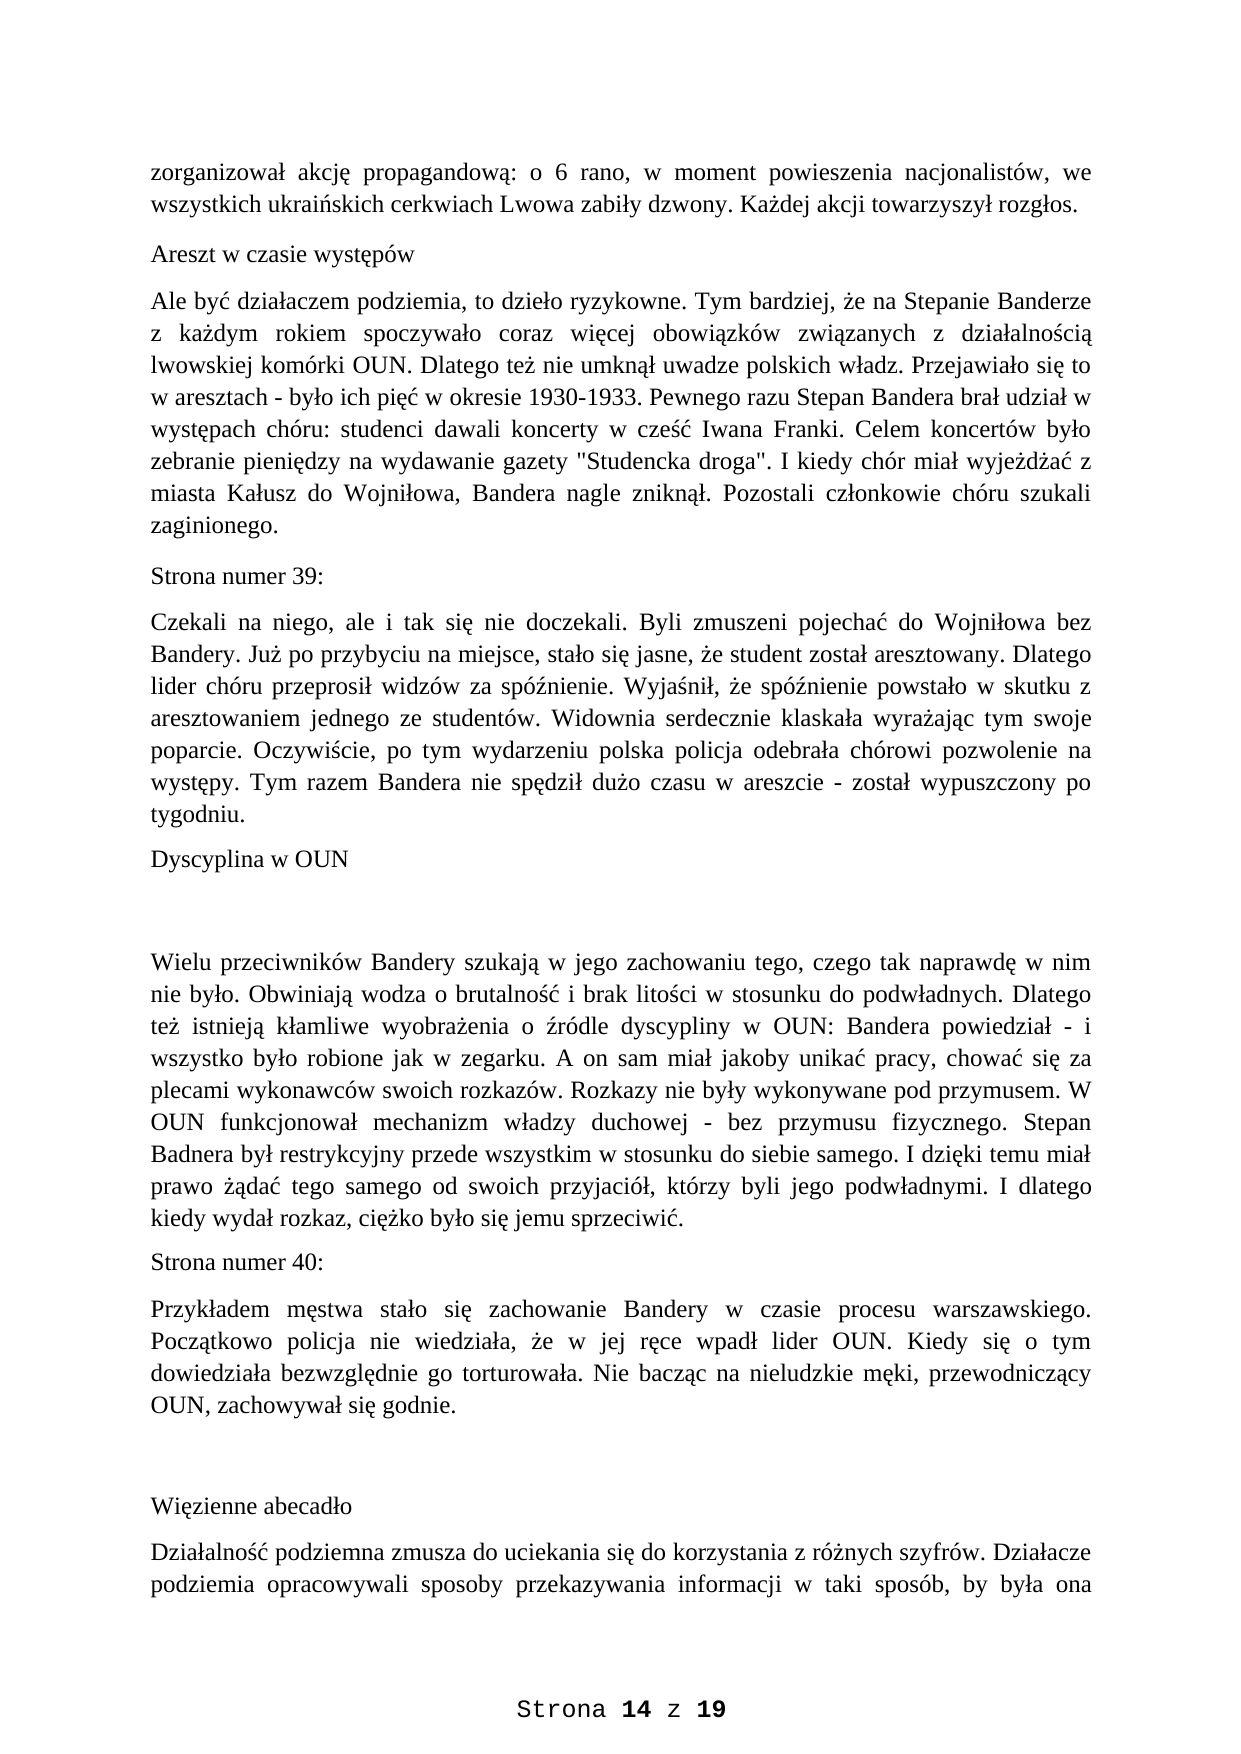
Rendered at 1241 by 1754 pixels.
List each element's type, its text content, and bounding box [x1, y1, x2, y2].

text Więzienne abecadło [150, 1497, 1094, 1518]
text Areszt w czasie występów [150, 246, 1094, 267]
text Wielu przeciwników Bandery szukają w jego zachowaniu tego, czego tak naprawdę w nim nie było. Obwiniają wodza o brutalność i brak litości w stosunku do podwładnych. Dlatego też istnieją kłamliwe wyobrażenia o źródle dyscypliny w OUN: Bandera powiedział - i wszystko było robione jak w zegarku. A on sam miał jakoby unikać pracy, chować się za plecami wykonawców swoich rozkazów. Rozkazy nie były wykonywane pod przymusem. W OUN funkcjonował mechanizm władzy duchowej - bez przymusu fizycznego. Stepan Badnera był restrykcyjny przede wszystkim w stosunku do siebie samego. I dzięki temu miał prawo żądać tego samego od swoich przyjaciół, którzy byli jego podwładnymi. I dlatego kiedy wydał rozkaz, ciężko było się jemu sprzeciwić. [150, 945, 1092, 1232]
text Strona numer 39: [150, 567, 1094, 588]
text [150, 154, 1092, 218]
text Ale być działaczem podziemia, to dzieło ryzykowne. Tym bardziej, że na Stepanie Banderze z każdym rokiem spoczywało coraz więcej obowiązków związanych z działalnością lwowskiej komórki OUN. Dlatego też nie umknął uwadze polskich władz. Przejawiało się to w aresztach - było ich pięć w okresie 1930-1933. Pewnego razu Stepan Bandera brał udział w występach chóru: studenci dawali koncerty w cześć Iwana Franki. Celem koncertów było zebranie pieniędzy na wydawanie gazety "Studencka droga". I kiedy chór miał wyjeżdżać z miasta Kałusz do Wojniłowa, Bandera nagle zniknął. Pozostali członkowie chóru szukali zaginionego. [150, 284, 1092, 540]
text Czekali na niego, ale i tak się nie doczekali. Byli zmuszeni pojechać do Wojniłowa bez Bandery. Już po przybyciu na miejsce, stało się jasne, że student został aresztowany. Dlatego lider chóru przeprosił widzów za spóźnienie. Wyjaśnił, że spóźnienie powstało w skutku z aresztowaniem jednego ze studentów. Widownia serdecznie klaskała wyrażając tym swoje poparcie. Oczywiście, po tym wydarzeniu polska policja odebrała chórowi pozwolenie na występy. Tym razem Bandera nie spędził dużo czasu w areszcie - został wypuszczony po tygodniu. [150, 605, 1092, 829]
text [150, 1535, 1092, 1599]
text Strona numer 40: [150, 1254, 1094, 1275]
text Przykładem męstwa stało się zachowanie Bandery w czasie procesu warszawskiego. Początkowo policja nie wiedziała, że w jej ręce wpadł lider OUN. Kiedy się o tym dowiedziała bezwzględnie go torturowała. Nie bacząc na nieludzkie męki, przewodniczący OUN, zachowywał się godnie. [150, 1292, 1092, 1420]
text Dyscyplina w OUN [150, 851, 1094, 871]
